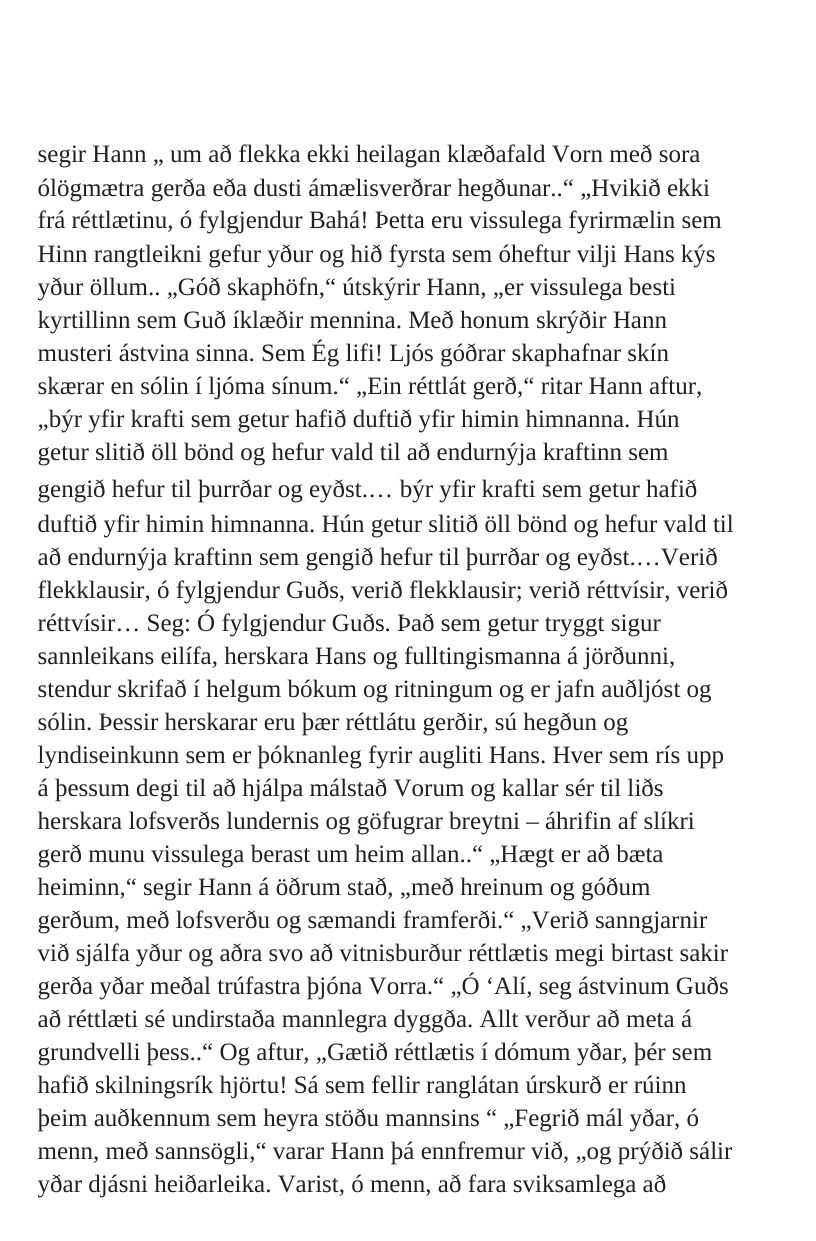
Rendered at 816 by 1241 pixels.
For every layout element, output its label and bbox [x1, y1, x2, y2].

text [37, 139, 737, 1198]
